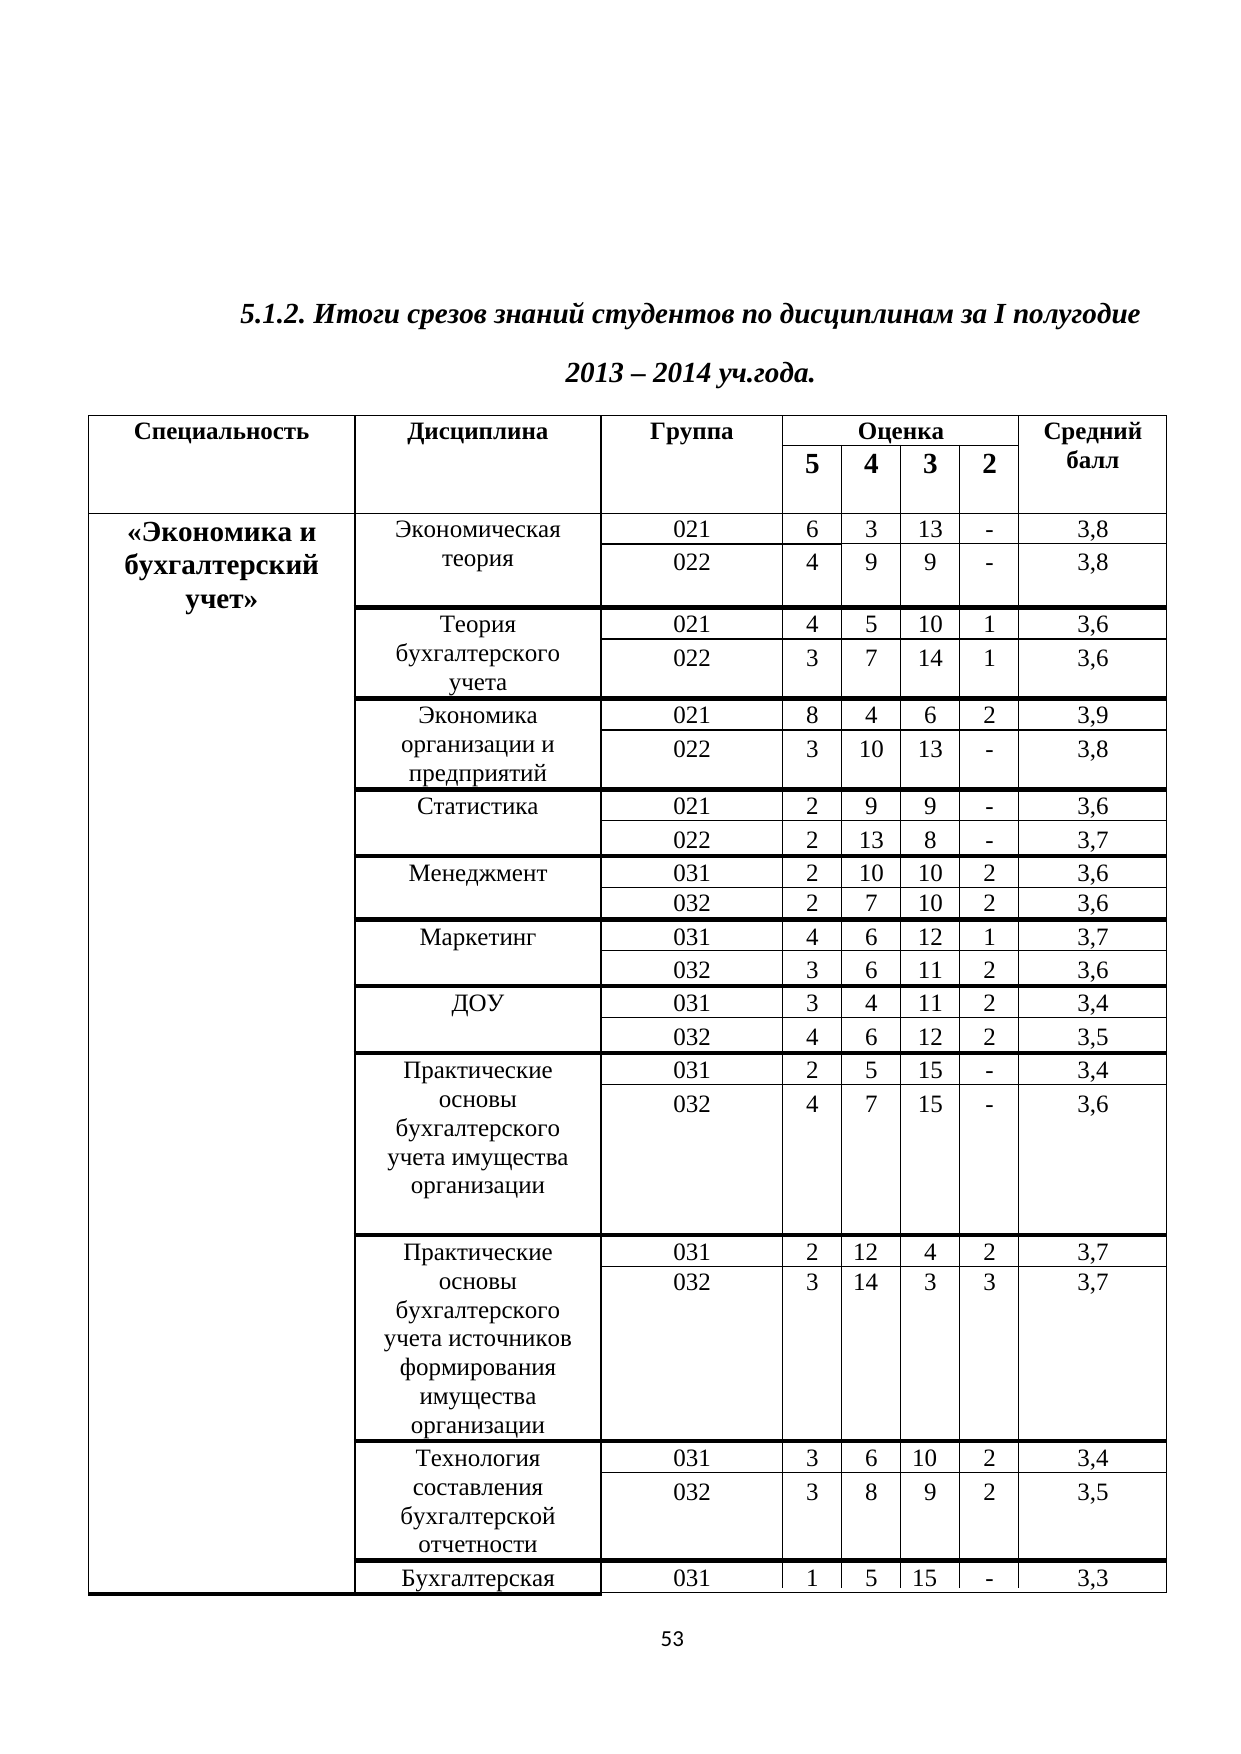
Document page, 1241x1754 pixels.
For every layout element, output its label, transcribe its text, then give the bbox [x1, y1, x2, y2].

table_cell 2 [783, 821, 841, 854]
table_cell 3 [783, 951, 841, 984]
table_cell 032 [602, 888, 782, 917]
table_cell 021 [602, 514, 782, 543]
table_cell 3,7 [1019, 821, 1166, 854]
table_cell 10 [842, 731, 900, 787]
table_cell «Экономика и бухгалтерский учет» [89, 514, 354, 1592]
table_cell 3 [842, 514, 900, 543]
table_cell 022 [602, 640, 782, 696]
text 5.1.2. Итоги срезов знаний студентов по дисциплинам за І полугодие [170, 296, 1211, 330]
table_cell 4 [783, 1018, 841, 1051]
table_cell 2 [960, 1018, 1018, 1051]
table_cell 8 [842, 1473, 900, 1558]
table_cell 022 [602, 821, 782, 854]
table_cell - [960, 821, 1018, 854]
table_cell 2 [960, 988, 1018, 1017]
table_cell 6 [842, 951, 900, 984]
table_cell 3 [901, 1267, 959, 1438]
table_cell Менеджмент [356, 858, 600, 917]
table_cell 1 [783, 1563, 842, 1592]
table_cell 4 [842, 446, 900, 513]
table_cell 13 [901, 731, 959, 787]
table_cell 3,3 [1019, 1563, 1166, 1592]
table_cell 11 [901, 951, 959, 984]
table_cell 4 [842, 701, 900, 729]
table_cell 031 [602, 858, 782, 887]
table_cell 6 [842, 1018, 900, 1051]
table_cell 6 [842, 922, 900, 950]
table_cell - [960, 792, 1018, 820]
table_cell 031 [602, 1443, 782, 1472]
table_cell 2 [783, 792, 841, 820]
table_header Оценка [783, 416, 1018, 445]
table_cell Экономическая теория [356, 514, 600, 605]
table_cell 2 [783, 858, 841, 887]
table_cell 022 [602, 545, 782, 605]
table_cell Практические основы бухгалтерского учета имущества организации [356, 1055, 600, 1233]
table_cell 15 [901, 1563, 960, 1592]
table_cell 3,6 [1019, 951, 1166, 984]
table_cell 3 [783, 640, 841, 696]
table_cell 3,6 [1019, 792, 1166, 820]
table_cell 2 [960, 1473, 1018, 1558]
table_cell 031 [602, 988, 782, 1017]
table_cell 6 [842, 1443, 900, 1472]
table_cell 10 [901, 888, 959, 917]
table_cell 9 [901, 544, 959, 605]
table_cell 3,7 [1019, 1237, 1166, 1266]
table_cell - [960, 514, 1018, 543]
table_cell 12 [842, 1237, 900, 1266]
table_cell - [960, 1085, 1018, 1233]
table_cell 4 [783, 610, 841, 638]
table_cell 032 [602, 951, 782, 984]
table_cell 15 [901, 1085, 959, 1233]
table_cell 10 [842, 858, 900, 887]
table_cell 9 [842, 544, 900, 605]
table_cell 6 [783, 514, 841, 543]
table_cell 8 [901, 821, 959, 854]
table_cell 13 [842, 821, 900, 854]
table_cell 5 [842, 610, 900, 638]
table_cell 4 [783, 922, 841, 950]
table_cell 3 [783, 988, 841, 1017]
table_cell 10 [901, 610, 959, 638]
table_cell 3,8 [1019, 731, 1166, 787]
table_cell ДОУ [356, 988, 600, 1051]
table_cell 2 [960, 1443, 1018, 1472]
table_cell 031 [602, 1055, 782, 1084]
table_cell Маркетинг [356, 922, 600, 984]
table_cell 021 [602, 610, 782, 638]
table_cell 3,6 [1019, 610, 1166, 638]
table_cell 2 [783, 1237, 841, 1266]
table_cell 5 [842, 1563, 901, 1592]
table_cell 10 [901, 858, 959, 887]
table_cell 3 [783, 731, 841, 787]
table_cell - [960, 1055, 1018, 1084]
table_cell 3 [783, 1267, 841, 1438]
table_cell 3,5 [1019, 1473, 1166, 1558]
table_cell 14 [842, 1267, 900, 1438]
table_cell 3,6 [1019, 1085, 1166, 1233]
table_cell 4 [901, 1237, 959, 1266]
table_cell Статистика [356, 792, 600, 854]
table_cell 032 [602, 1085, 782, 1233]
table_cell 3,6 [1019, 888, 1166, 917]
table_header Средний балл [1019, 416, 1166, 513]
table_cell 3,5 [1019, 1018, 1166, 1051]
table_cell 3 [783, 1473, 841, 1558]
table_cell 9 [842, 792, 900, 820]
table_cell 2 [783, 888, 841, 917]
table_cell 1 [960, 640, 1018, 696]
table_cell Экономика организации и предприятий [356, 701, 600, 787]
table_cell 021 [602, 792, 782, 820]
table_cell 2 [783, 1055, 841, 1084]
table_cell 7 [842, 1085, 900, 1233]
table_header Специальность [89, 416, 354, 513]
table_cell 032 [602, 1018, 782, 1051]
table_cell Технология составления бухгалтерской отчетности [356, 1443, 600, 1558]
table_cell 031 [602, 922, 782, 950]
table_header Группа [602, 416, 782, 513]
table_cell 2 [960, 888, 1018, 917]
table_cell 8 [783, 701, 841, 729]
table_cell 3 [901, 446, 959, 513]
table_cell 021 [602, 701, 782, 729]
table_cell 9 [901, 1473, 959, 1558]
table_cell 3,4 [1019, 1055, 1166, 1084]
table_cell 12 [901, 1018, 959, 1051]
table_cell 031 [602, 1237, 782, 1266]
table_cell 5 [783, 446, 841, 513]
table_cell - [960, 1563, 1019, 1592]
table_cell 3,6 [1019, 640, 1166, 696]
table_cell 1 [960, 922, 1018, 950]
text 2013 – 2014 уч.года. [170, 356, 1211, 389]
table_cell 13 [901, 514, 959, 543]
table_cell 3,7 [1019, 1267, 1166, 1438]
table_cell 15 [901, 1055, 959, 1084]
table_cell 12 [901, 922, 959, 950]
table_cell 3 [960, 1267, 1018, 1438]
table_cell 022 [602, 731, 782, 787]
table_cell 7 [842, 888, 900, 917]
table_cell 3,4 [1019, 988, 1166, 1017]
table_cell - [960, 731, 1018, 787]
table_cell 14 [901, 640, 959, 696]
table_cell - [960, 544, 1018, 605]
table_cell 2 [960, 701, 1018, 729]
table_cell 6 [901, 701, 959, 729]
table_cell 2 [960, 858, 1018, 887]
table_cell 3 [783, 1443, 841, 1472]
table_cell 2 [960, 951, 1018, 984]
table_cell 032 [602, 1267, 782, 1438]
table_cell 11 [901, 988, 959, 1017]
table_cell 9 [901, 792, 959, 820]
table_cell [356, 1563, 600, 1592]
table_cell Теория бухгалтерского учета [356, 610, 600, 696]
table_cell 3,9 [1019, 701, 1166, 729]
table_cell 10 [901, 1443, 959, 1472]
table_cell 3,8 [1019, 514, 1166, 543]
table_cell 5 [842, 1055, 900, 1084]
table_cell 3,6 [1019, 858, 1166, 887]
table_cell 032 [602, 1473, 782, 1558]
table_header Дисциплина [356, 416, 600, 513]
table_cell 7 [842, 640, 900, 696]
table_cell 1 [960, 610, 1018, 638]
table_cell 2 [960, 446, 1018, 513]
table_cell 2 [960, 1237, 1018, 1266]
table_cell 4 [783, 1085, 841, 1233]
table_cell 3,7 [1019, 922, 1166, 950]
table_cell 031 [602, 1563, 782, 1592]
table_cell 3,8 [1019, 544, 1166, 605]
table_cell Практические основы бухгалтерского учета источников формирования имущества организации [356, 1237, 600, 1438]
table_cell 4 [783, 545, 841, 605]
table_cell 3,4 [1019, 1443, 1166, 1472]
table_cell 4 [842, 988, 900, 1017]
